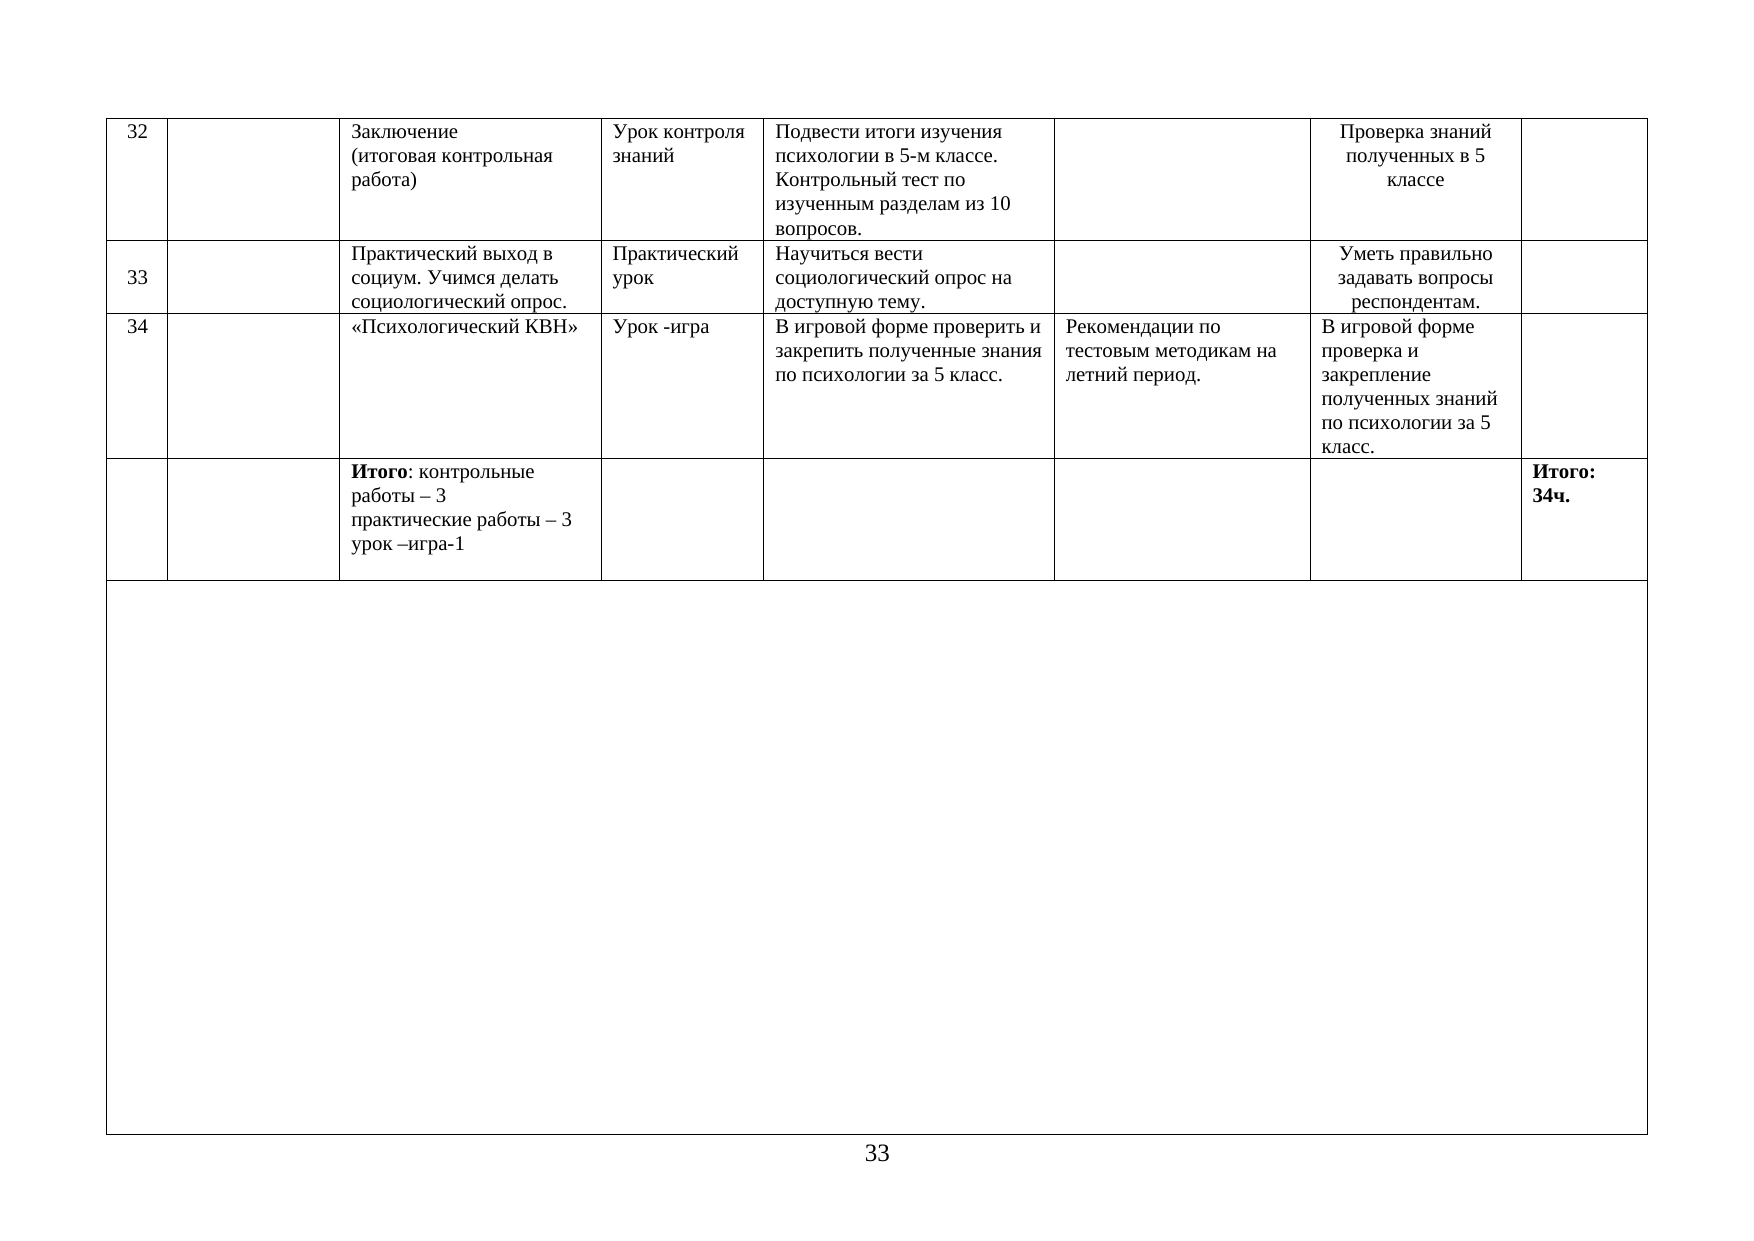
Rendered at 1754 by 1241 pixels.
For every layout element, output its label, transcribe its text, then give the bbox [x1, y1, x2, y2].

table_cell Научиться вести социологический опрос на доступную тему. [764, 241, 1054, 313]
table_cell [1522, 314, 1647, 458]
table_cell 34 [107, 314, 167, 458]
table_cell [602, 459, 763, 579]
table_cell [168, 459, 339, 579]
table_cell В игровой форме проверка и закрепление полученных знаний по психологии за 5 класс. [1311, 314, 1521, 458]
table_cell [1055, 241, 1310, 313]
table_cell [1522, 119, 1647, 239]
table_cell [1522, 241, 1647, 313]
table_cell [107, 581, 1647, 1134]
table_cell [1055, 459, 1310, 579]
table_cell Проверка знаний полученных в 5 классе [1311, 119, 1521, 239]
table_cell Урок -игра [602, 314, 763, 458]
table_cell [1055, 119, 1310, 239]
table_cell Рекомендации по тестовым методикам на летний период. [1055, 314, 1310, 458]
table_cell Подвести итоги изучения психологии в 5-м классе. Контрольный тест по изученным разделам из 10 вопросов. [764, 119, 1054, 239]
table_cell В игровой форме проверить и закрепить полученные знания по психологии за 5 класс. [764, 314, 1054, 458]
table_cell [764, 459, 1054, 579]
table_cell [1311, 459, 1521, 579]
table_cell 32 [107, 119, 167, 239]
table_cell Итого: 34ч. [1522, 459, 1647, 579]
table_cell Практический выход в социум. Учимся делать социологический опрос. [340, 241, 601, 313]
table_cell Уметь правильно задавать вопросы респондентам. [1311, 241, 1521, 313]
table_cell Практический урок [602, 241, 763, 313]
table_cell «Психологический КВН» [340, 314, 601, 458]
table_cell [168, 314, 339, 458]
table_cell Заключение (итоговая контрольная работа) [340, 119, 601, 239]
table_cell Итого: контрольные работы – 3 практические работы – 3 урок –игра-1 [340, 459, 601, 579]
table_cell 33 [107, 241, 167, 313]
table_cell Урок контроля знаний [602, 119, 763, 239]
table_cell [168, 119, 339, 239]
table_cell [168, 241, 339, 313]
table_cell [107, 459, 167, 579]
